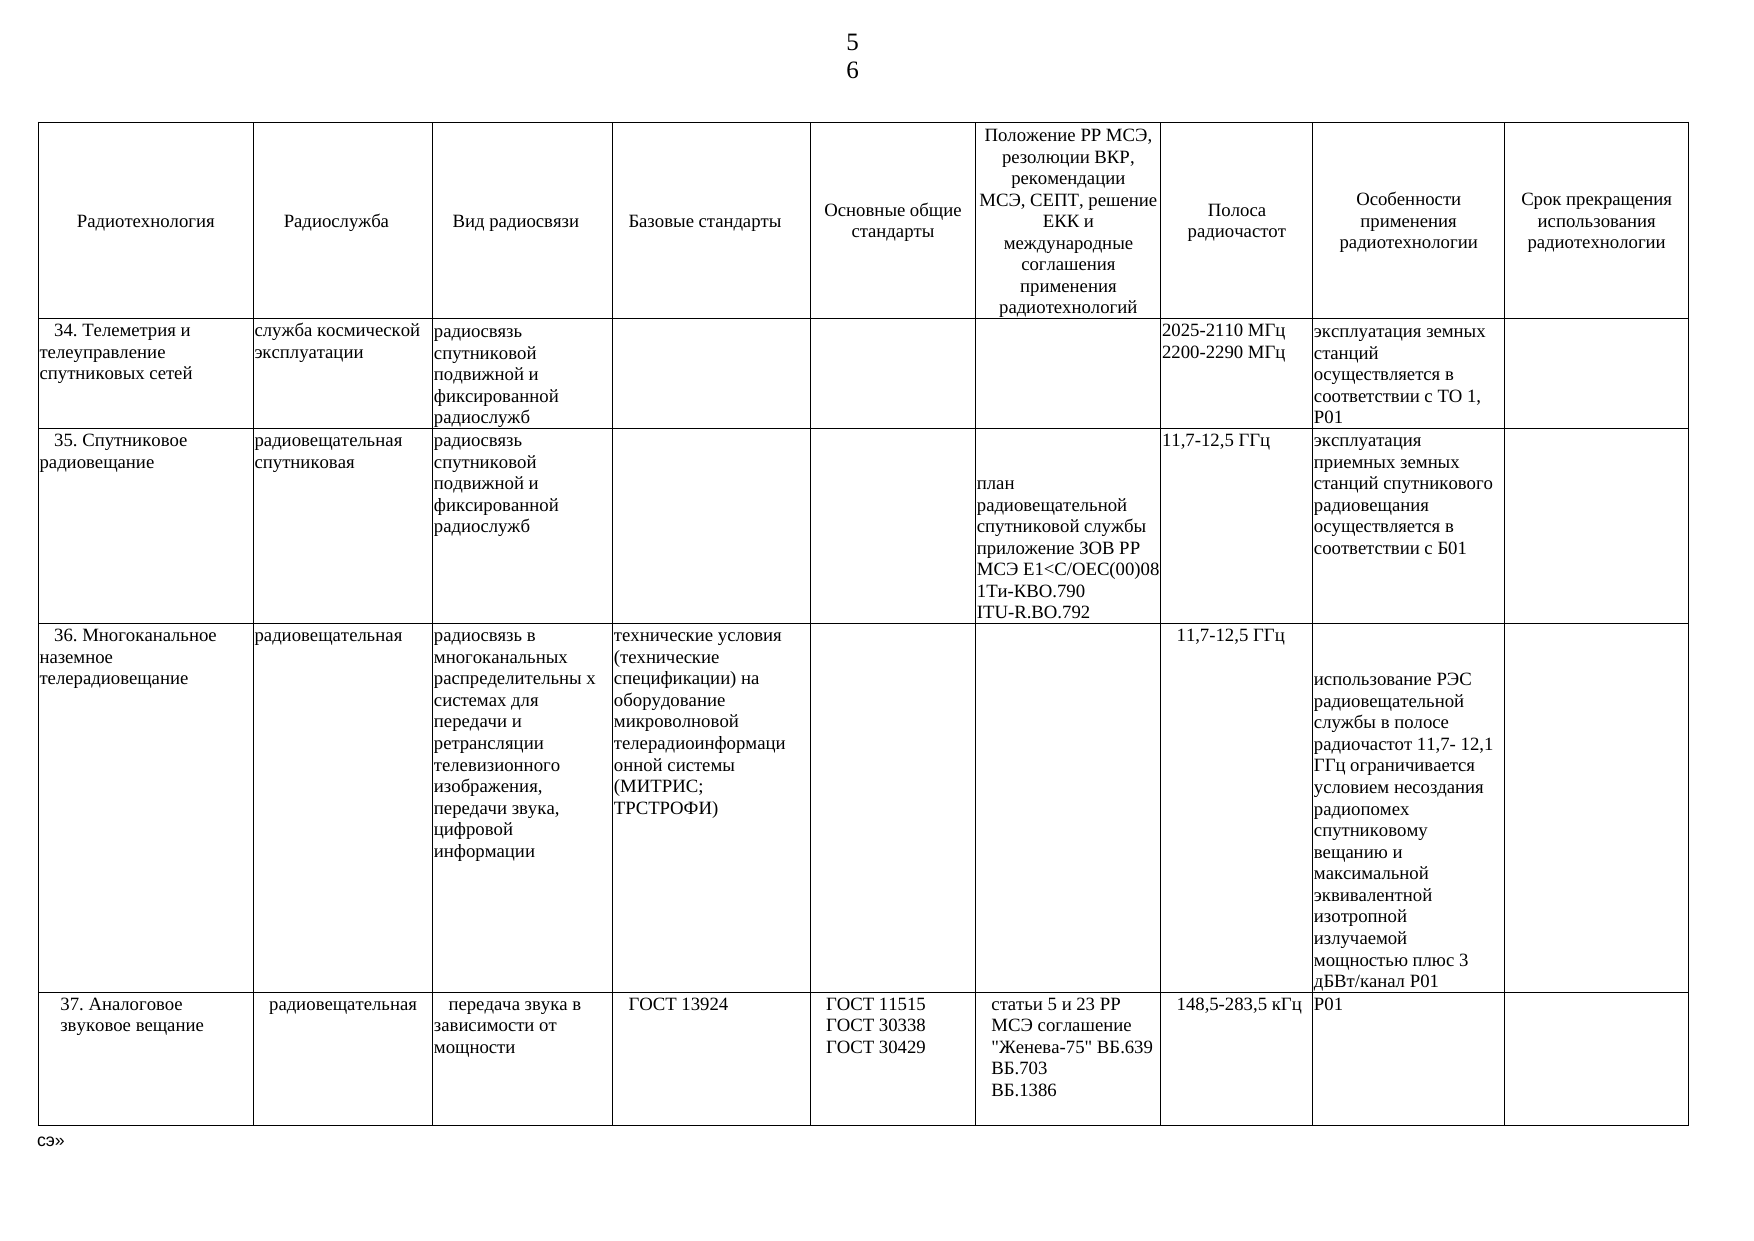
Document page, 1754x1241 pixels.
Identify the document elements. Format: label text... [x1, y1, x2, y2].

table_cell использование РЭС радиовещательной службы в полосе радиочастот 11,7- 12,1 ГГц ограничивается условием несоздания радиопомех спутниковому вещанию и максимальной эквивалентной изотропной излучаемой мощностью плюс 3 дБВт/канал Р01 [1313, 624, 1504, 992]
table_cell ГОСТ 13924 [613, 993, 810, 1124]
table_cell [1505, 429, 1688, 623]
table_cell 11,7-12,5 ГГц [1161, 429, 1312, 623]
table_cell [811, 319, 975, 428]
table_cell радиовещательная [254, 624, 432, 992]
table_header Основные общие стандарты [811, 123, 975, 318]
table_cell 35. Спутниковое радиовещание [39, 429, 253, 623]
table_header Срок прекращения использования радиотехнологии [1505, 123, 1688, 318]
table_cell ГОСТ 11515 ГОСТ 30338 ГОСТ 30429 [811, 993, 975, 1124]
table_cell статьи 5 и 23 РР МСЭ соглашение "Женева-75" ВБ.639 ВБ.703 ВБ.1386 [976, 993, 1160, 1124]
table_cell 2025-2110 МГц 2200-2290 МГц [1161, 319, 1312, 428]
table_cell 34. Телеметрия и телеуправление спутниковых сетей [39, 319, 253, 428]
table_cell [976, 624, 1160, 992]
table_cell служба космической эксплуатации [254, 319, 432, 428]
table_cell [811, 429, 975, 623]
table_cell радиосвязь спутниковой подвижной и фиксированной радиослужб [433, 429, 612, 623]
table_cell технические условия (технические спецификации) на оборудование микроволновой телерадиоинформаци онной системы (МИТРИС; ТРСТРОФИ) [613, 624, 810, 992]
table_cell [1505, 319, 1688, 428]
table_cell 36. Многоканальное наземное телерадиовещание [39, 624, 253, 992]
table_cell 11,7-12,5 ГГц [1161, 624, 1312, 992]
table_cell [976, 319, 1160, 428]
text сэ» [37, 1130, 1690, 1150]
table_cell Р01 [1313, 993, 1504, 1124]
table_cell [1505, 993, 1688, 1124]
table_header Положение РР МСЭ, резолюции ВКР, рекомендации МСЭ, СЕПТ, решение ЕКК и международные соглашения применения радиотехнологий [976, 123, 1160, 318]
table_cell 148,5-283,5 кГц [1161, 993, 1312, 1124]
table_cell радиовещательная [254, 993, 432, 1124]
table_cell радиосвязь спутниковой подвижной и фиксированной радиослужб [433, 319, 612, 428]
table_cell 37. Аналоговое звуковое вещание [39, 993, 253, 1124]
table_header Базовые стандарты [613, 123, 810, 318]
table_cell [613, 319, 810, 428]
table_header Радиотехнология [39, 123, 253, 318]
table_cell [1505, 624, 1688, 992]
table_cell радиовещательная спутниковая [254, 429, 432, 623]
table_cell [613, 429, 810, 623]
table_header Полоса радиочастот [1161, 123, 1312, 318]
table_header Особенности применения радиотехнологии [1313, 123, 1504, 318]
table_cell передача звука в зависимости от мощности [433, 993, 612, 1124]
table_cell эксплуатация приемных земных станций спутникового радиовещания осуществляется в соответствии с Б01 [1313, 429, 1504, 623]
table_header Радиослужба [254, 123, 432, 318]
table_header Вид радиосвязи [433, 123, 612, 318]
table_cell радиосвязь в многоканальных распределительны х системах для передачи и ретрансляции телевизионного изображения, передачи звука, цифровой информации [433, 624, 612, 992]
table_cell [811, 624, 975, 992]
table_cell план радиовещательной спутниковой службы приложение ЗОВ РР МСЭ Е1<С/ОЕС(00)08 1Ти-КВО.790 ITU-R.BO.792 [976, 429, 1160, 623]
table_cell эксплуатация земных станций осуществляется в соответствии с ТО 1, Р01 [1313, 319, 1504, 428]
